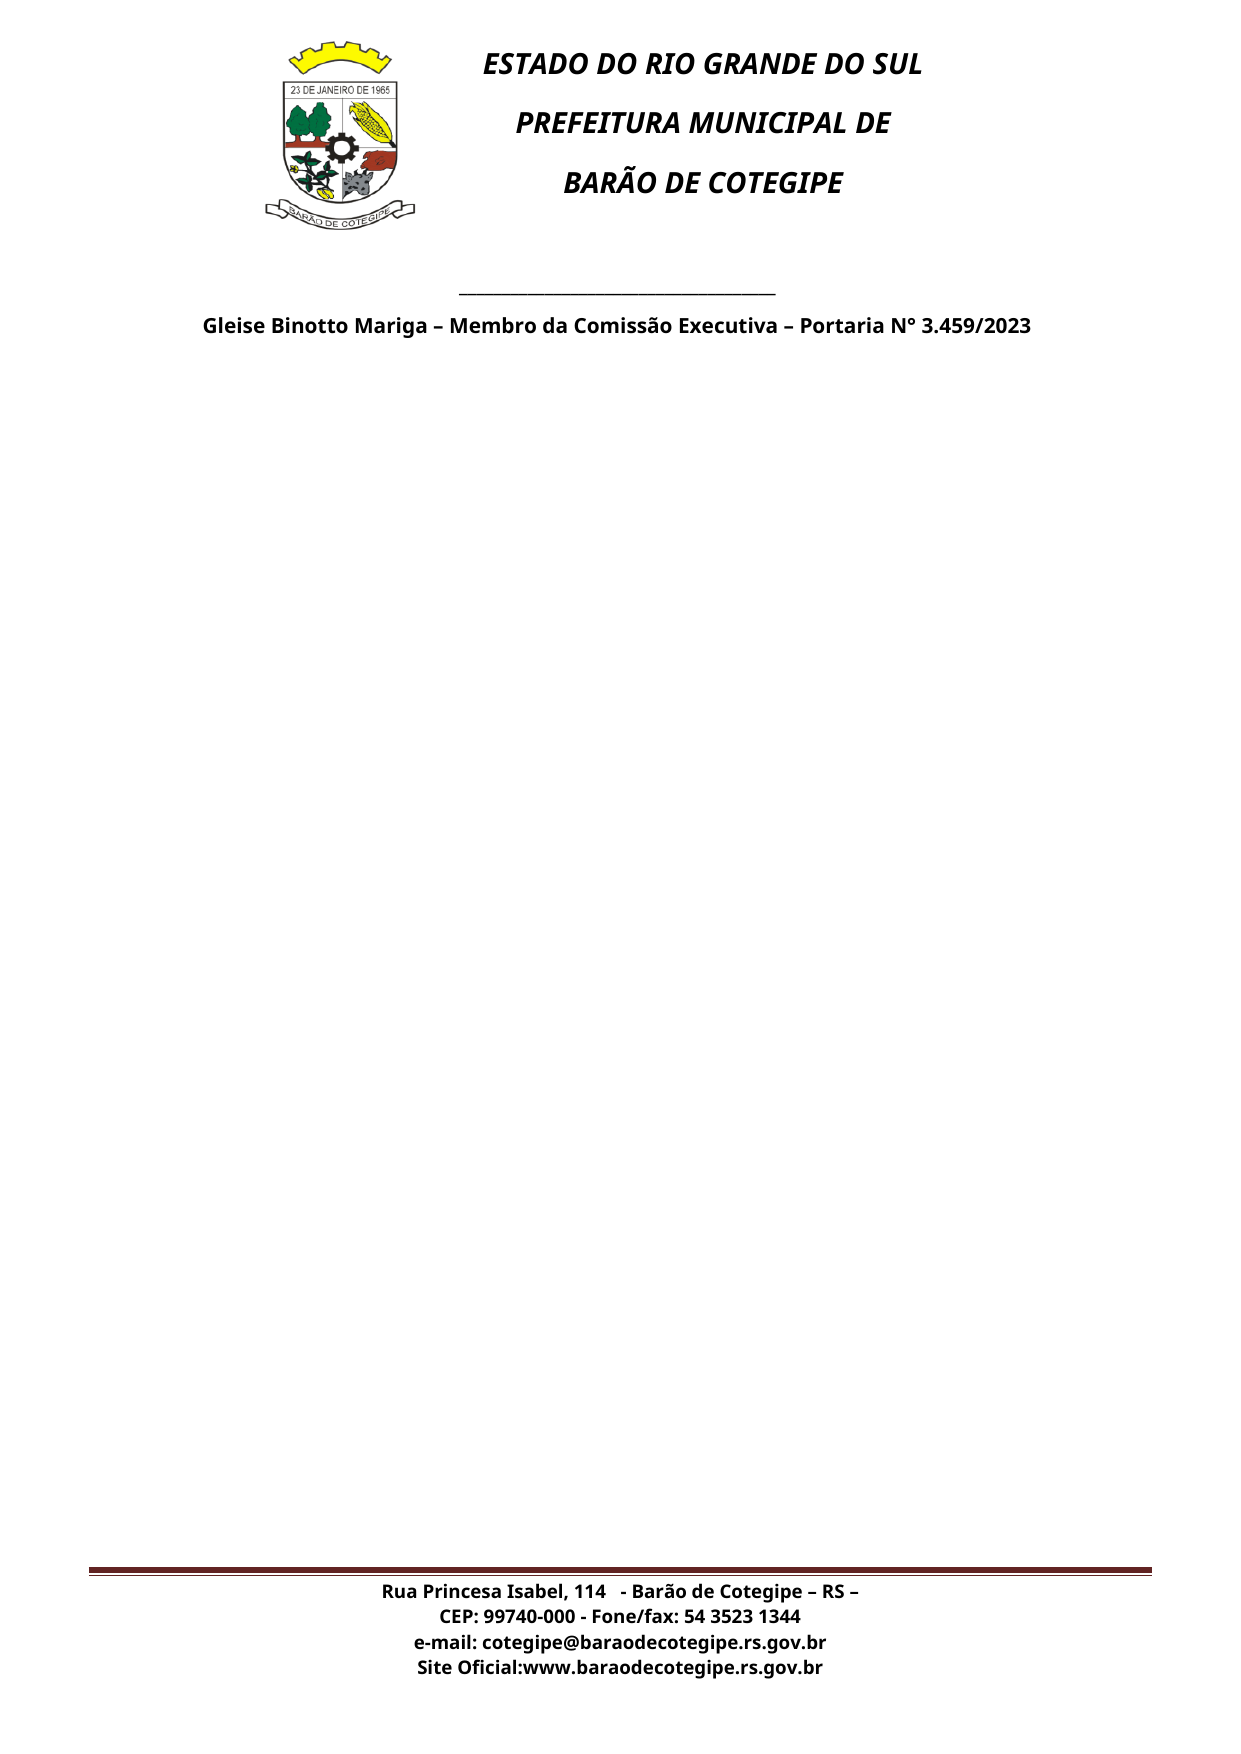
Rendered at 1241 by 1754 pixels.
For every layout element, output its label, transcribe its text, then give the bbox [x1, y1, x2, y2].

text _____________________________________ [89, 270, 1146, 298]
text Gleise Binotto Mariga – Membro da Comissão Executiva – Portaria N° 3.459/2023 [89, 311, 1146, 339]
picture [262, 39, 416, 234]
